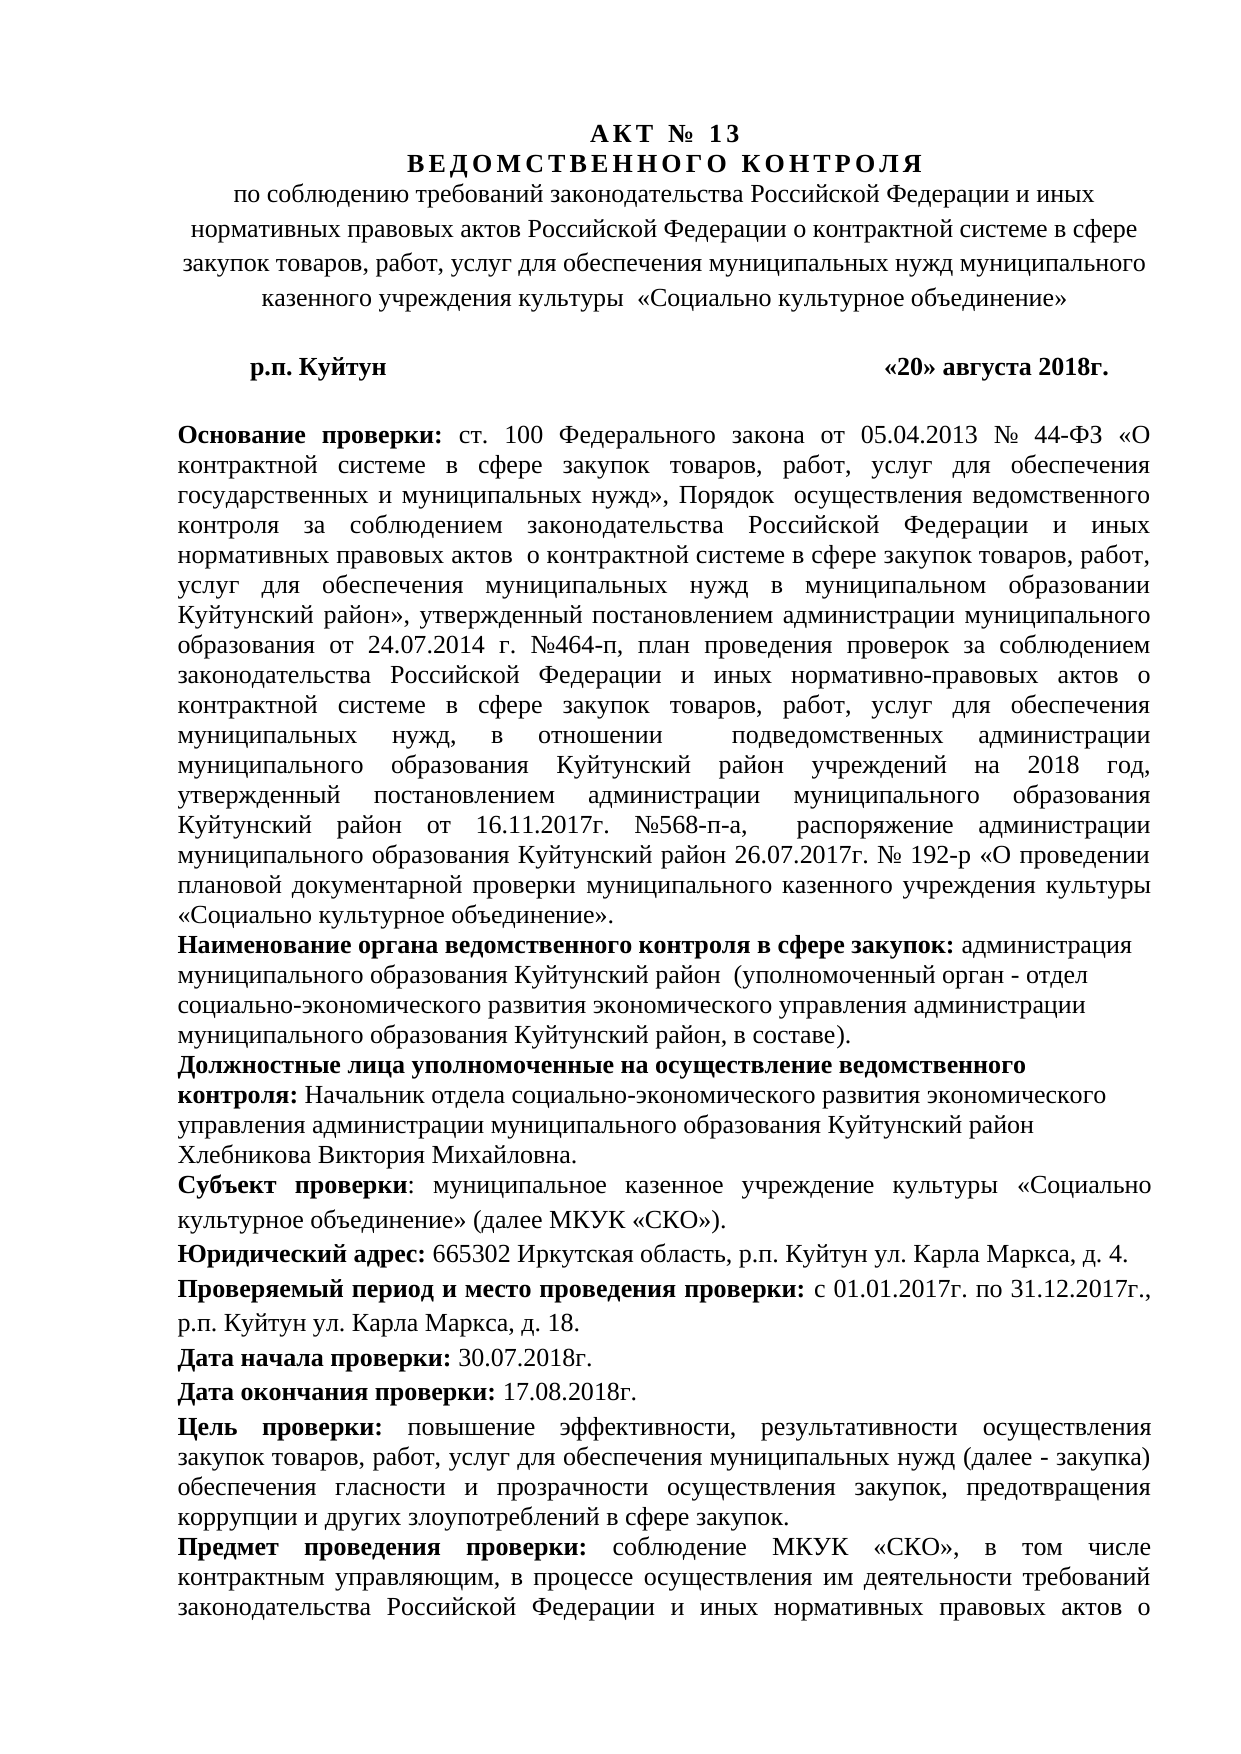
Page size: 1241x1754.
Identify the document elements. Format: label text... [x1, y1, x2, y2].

text Проверяемый период и место проведения проверки: с 01.01.2017г. по 31.12.2017г., р.п. Куйтун ул. Карла Маркса, д. 18. [177, 1273, 1152, 1337]
text Субъект проверки: муниципальное казенное учреждение культуры «Социально культурное объединение» (далее МКУК «СКО»). [177, 1169, 1152, 1234]
text Дата окончания проверки: 17.08.2018г. [177, 1376, 1152, 1406]
text р.п. Куйтун «20» августа 2018г. [177, 351, 1152, 381]
text Основание проверки: ст. 100 Федерального закона от 05.04.2013 № 44-ФЗ «О контрактной системе в сфере закупок товаров, работ, услуг для обеспечения государственных и муниципальных нужд», Порядок осуществления ведомственного контроля за соблюдением законодательства Российской Федерации и иных нормативных правовых актов о контрактной системе в сфере закупок товаров, работ, услуг для обеспечения муниципальных нужд в муниципальном образовании Куйтунский район», утвержденный постановлением администрации муниципального образования от 24.07.2014 г. №464-п, план проведения проверок за соблюдением законодательства Российской Федерации и иных нормативно-правовых актов о контрактной системе в сфере закупок товаров, работ, услуг для обеспечения муниципальных нужд, в отношении подведомственных администрации муниципального образования Куйтунский район учреждений на 2018 год, утвержденный постановлением администрации муниципального образования Куйтунский район от 16.11.2017г. №568-п-а, распоряжение администрации муниципального образования Куйтунский район 26.07.2017г. № 192-р «О проведении плановой документарной проверки муниципального казенного учреждения культуры «Социально культурное объединение». [177, 419, 1152, 929]
text Наименование органа ведомственного контроля в сфере закупок: администрация муниципального образования Куйтунский район (уполномоченный орган - отдел социально-экономического развития экономического управления администрации муниципального образования Куйтунский район, в составе). [177, 929, 1152, 1049]
text Юридический адрес: 665302 Иркутская область, р.п. Куйтун ул. Карла Маркса, д. 4. [177, 1238, 1152, 1268]
text ведомственного контроля [177, 148, 1152, 178]
text по соблюдению требований законодательства Российской Федерации и иных нормативных правовых актов Российской Федерации о контрактной системе в сфере закупок товаров, работ, услуг для обеспечения муниципальных нужд муниципального казенного учреждения культуры «Социально культурное объединение» [177, 178, 1152, 312]
text Должностные лица уполномоченные на осуществление ведомственного контроля: Начальник отдела социально-экономического развития экономического управления администрации муниципального образования Куйтунский район Хлебникова Виктория Михайловна. [177, 1049, 1152, 1169]
text АКТ № 13 [177, 118, 1152, 148]
text Дата начала проверки: 30.07.2018г. [177, 1342, 1152, 1372]
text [177, 1531, 1152, 1621]
text Цель проверки: повышение эффективности, результативности осуществления закупок товаров, работ, услуг для обеспечения муниципальных нужд (далее - закупка) обеспечения гласности и прозрачности осуществления закупок, предотвращения коррупции и других злоупотреблений в сфере закупок. [177, 1411, 1152, 1531]
